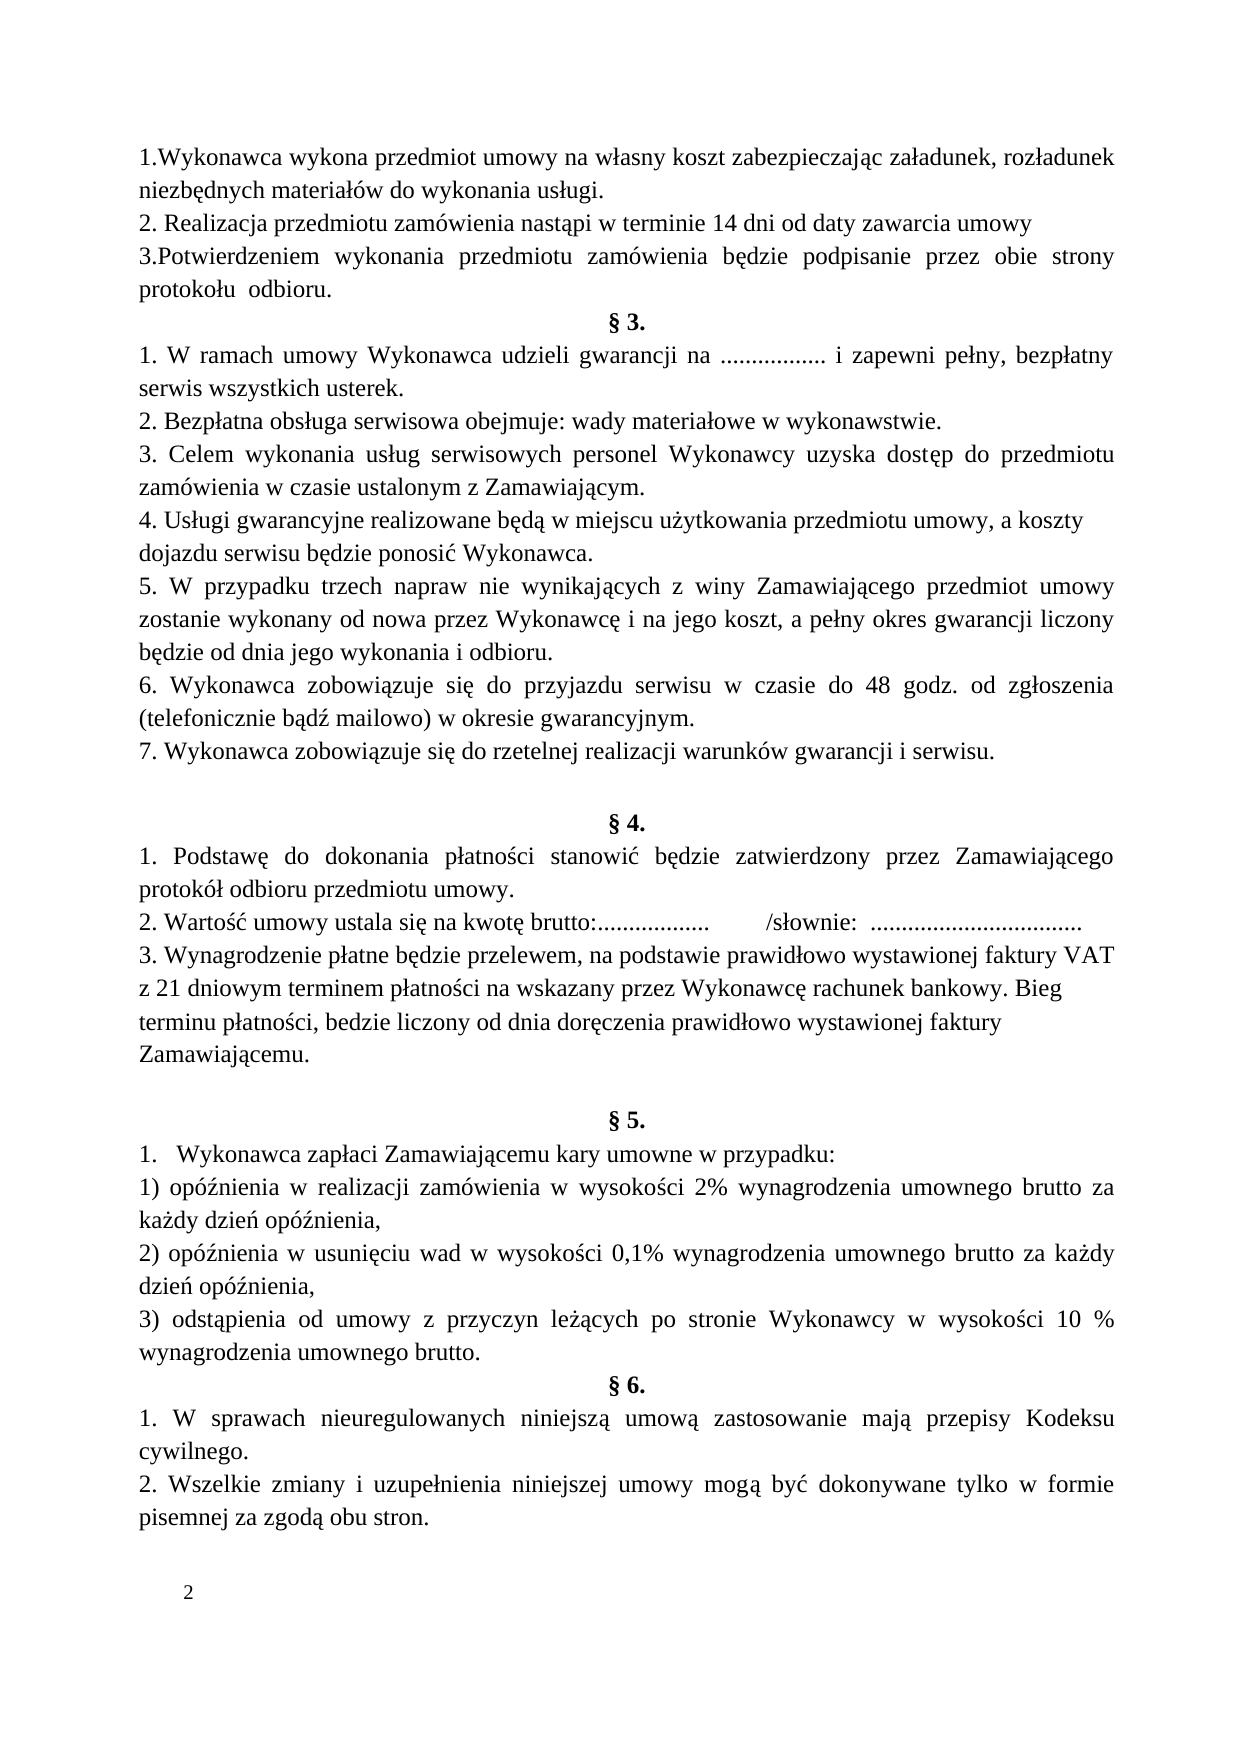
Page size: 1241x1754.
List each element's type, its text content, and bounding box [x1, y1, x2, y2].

text 3) odstąpienia od umowy z przyczyn leżących po stronie Wykonawcy w wysokości 10 % wynagrodzenia umownego brutto. [138, 1304, 1115, 1366]
text 1. Podstawę do dokonania płatności stanowić będzie zatwierdzony przez Zamawiającego protokół odbioru przedmiotu umowy. [138, 841, 1115, 903]
text 2. Wartość umowy ustala się na kwotę brutto:.................. /słownie: .................................. [138, 907, 1115, 936]
text 4. Usługi gwarancyjne realizowane będą w miejscu użytkowania przedmiotu umowy, a koszty dojazdu serwisu będzie ponosić Wykonawca. [138, 505, 1115, 567]
text 2. Bezpłatna obsługa serwisowa obejmuje: wady materiałowe w wykonawstwie. [138, 406, 1115, 435]
text 3. Celem wykonania usług serwisowych personel Wykonawcy uzyska dostęp do przedmiotu zamówienia w czasie ustalonym z Zamawiającym. [138, 439, 1115, 501]
text 6. Wykonawca zobowiązuje się do przyjazdu serwisu w czasie do 48 godz. od zgłoszenia (telefonicznie bądź mailowo) w okresie gwarancyjnym. [138, 670, 1115, 732]
text 3.Potwierdzeniem wykonania przedmiotu zamówienia będzie podpisanie przez obie strony protokołu odbioru. [138, 241, 1115, 303]
text 3. Wynagrodzenie płatne będzie przelewem, na podstawie prawidłowo wystawionej faktury VAT z 21 dniowym terminem płatności na wskazany przez Wykonawcę rachunek bankowy. Bieg terminu płatności, bedzie liczony od dnia doręczenia prawidłowo wystawionej faktury Zamawiającemu. [138, 941, 1115, 1068]
text § 6. [138, 1370, 1115, 1398]
text 1. W sprawach nieuregulowanych niniejszą umową zastosowanie mają przepisy Kodeksu cywilnego. [138, 1403, 1115, 1464]
text 1) opóźnienia w realizacji zamówienia w wysokości 2% wynagrodzenia umownego brutto za każdy dzień opóźnienia, [138, 1172, 1115, 1233]
text 7. Wykonawca zobowiązuje się do rzetelnej realizacji warunków gwarancji i serwisu. [138, 736, 1115, 765]
text § 3. [138, 307, 1115, 336]
text 1. W ramach umowy Wykonawca udzieli gwarancji na ................. i zapewni pełny, bezpłatny serwis wszystkich usterek. [138, 340, 1115, 402]
text 5. W przypadku trzech napraw nie wynikających z winy Zamawiającego przedmiot umowy zostanie wykonany od nowa przez Wykonawcę i na jego koszt, a pełny okres gwarancji liczony będzie od dnia jego wykonania i odbioru. [138, 571, 1115, 666]
text 2. Realizacja przedmiotu zamówienia nastąpi w terminie 14 dni od daty zawarcia umowy [138, 208, 1115, 237]
list Wykonawca zapłaci Zamawiającemu kary umowne w przypadku: [138, 1139, 1115, 1167]
text 1.Wykonawca wykona przedmiot umowy na własny koszt zabezpieczając załadunek, rozładunek niezbędnych materiałów do wykonania usługi. [138, 142, 1115, 204]
text 2) opóźnienia w usunięciu wad w wysokości 0,1% wynagrodzenia umownego brutto za każdy dzień opóźnienia, [138, 1238, 1115, 1299]
text 2. Wszelkie zmiany i uzupełnienia niniejszej umowy mogą być dokonywane tylko w formie pisemnej za zgodą obu stron. [138, 1469, 1115, 1531]
text § 5. [138, 1106, 1115, 1134]
text § 4. [138, 808, 1115, 837]
